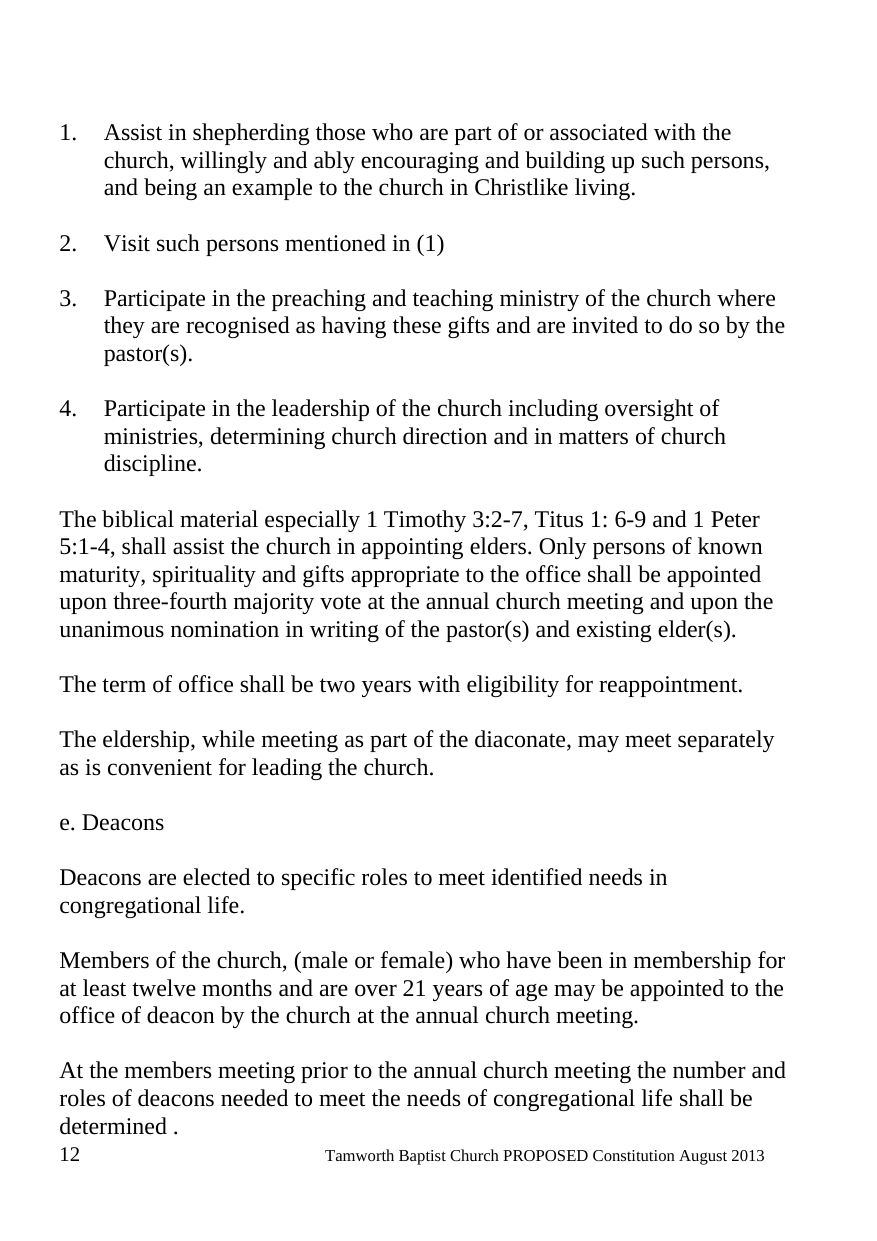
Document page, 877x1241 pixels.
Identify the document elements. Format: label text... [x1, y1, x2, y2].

text The eldership, while meeting as part of the diaconate, may meet separately as is convenient for leading the church. [59, 725, 788, 781]
list 4. Participate in the leadership of the church including oversight of ministries, determining church direction and in matters of church discipline. [59, 394, 788, 477]
text At the members meeting prior to the annual church meeting the number and roles of deacons needed to meet the needs of congregational life shall be determined . [59, 1057, 788, 1139]
list 3. Participate in the preaching and teaching ministry of the church where they are recognised as having these gifts and are invited to do so by the pastor(s). [59, 284, 788, 367]
text The biblical material especially 1 Timothy 3:2-7, Titus 1: 6-9 and 1 Peter 5:1-4, shall assist the church in appointing elders. Only persons of known maturity, spirituality and gifts appropriate to the office shall be appointed upon three-fourth majority vote at the annual church meeting and upon the unanimous nomination in writing of the pastor(s) and existing elder(s). [59, 504, 788, 643]
text 2. Visit such persons mentioned in (1) [59, 228, 788, 256]
text Deacons are elected to specific roles to meet identified needs in congregational life. [59, 863, 788, 919]
text Members of the church, (male or female) who have been in membership for at least twelve months and are over 21 years of age may be appointed to the office of deacon by the church at the annual church meeting. [59, 946, 788, 1029]
text 1. Assist in shepherding those who are part of or associated with the church, willingly and ably encouraging and building up such persons, and being an example to the church in Christlike living. [59, 118, 788, 201]
text e. Deacons [59, 808, 788, 836]
text The term of office shall be two years with eligibility for reappointment. [59, 670, 788, 698]
